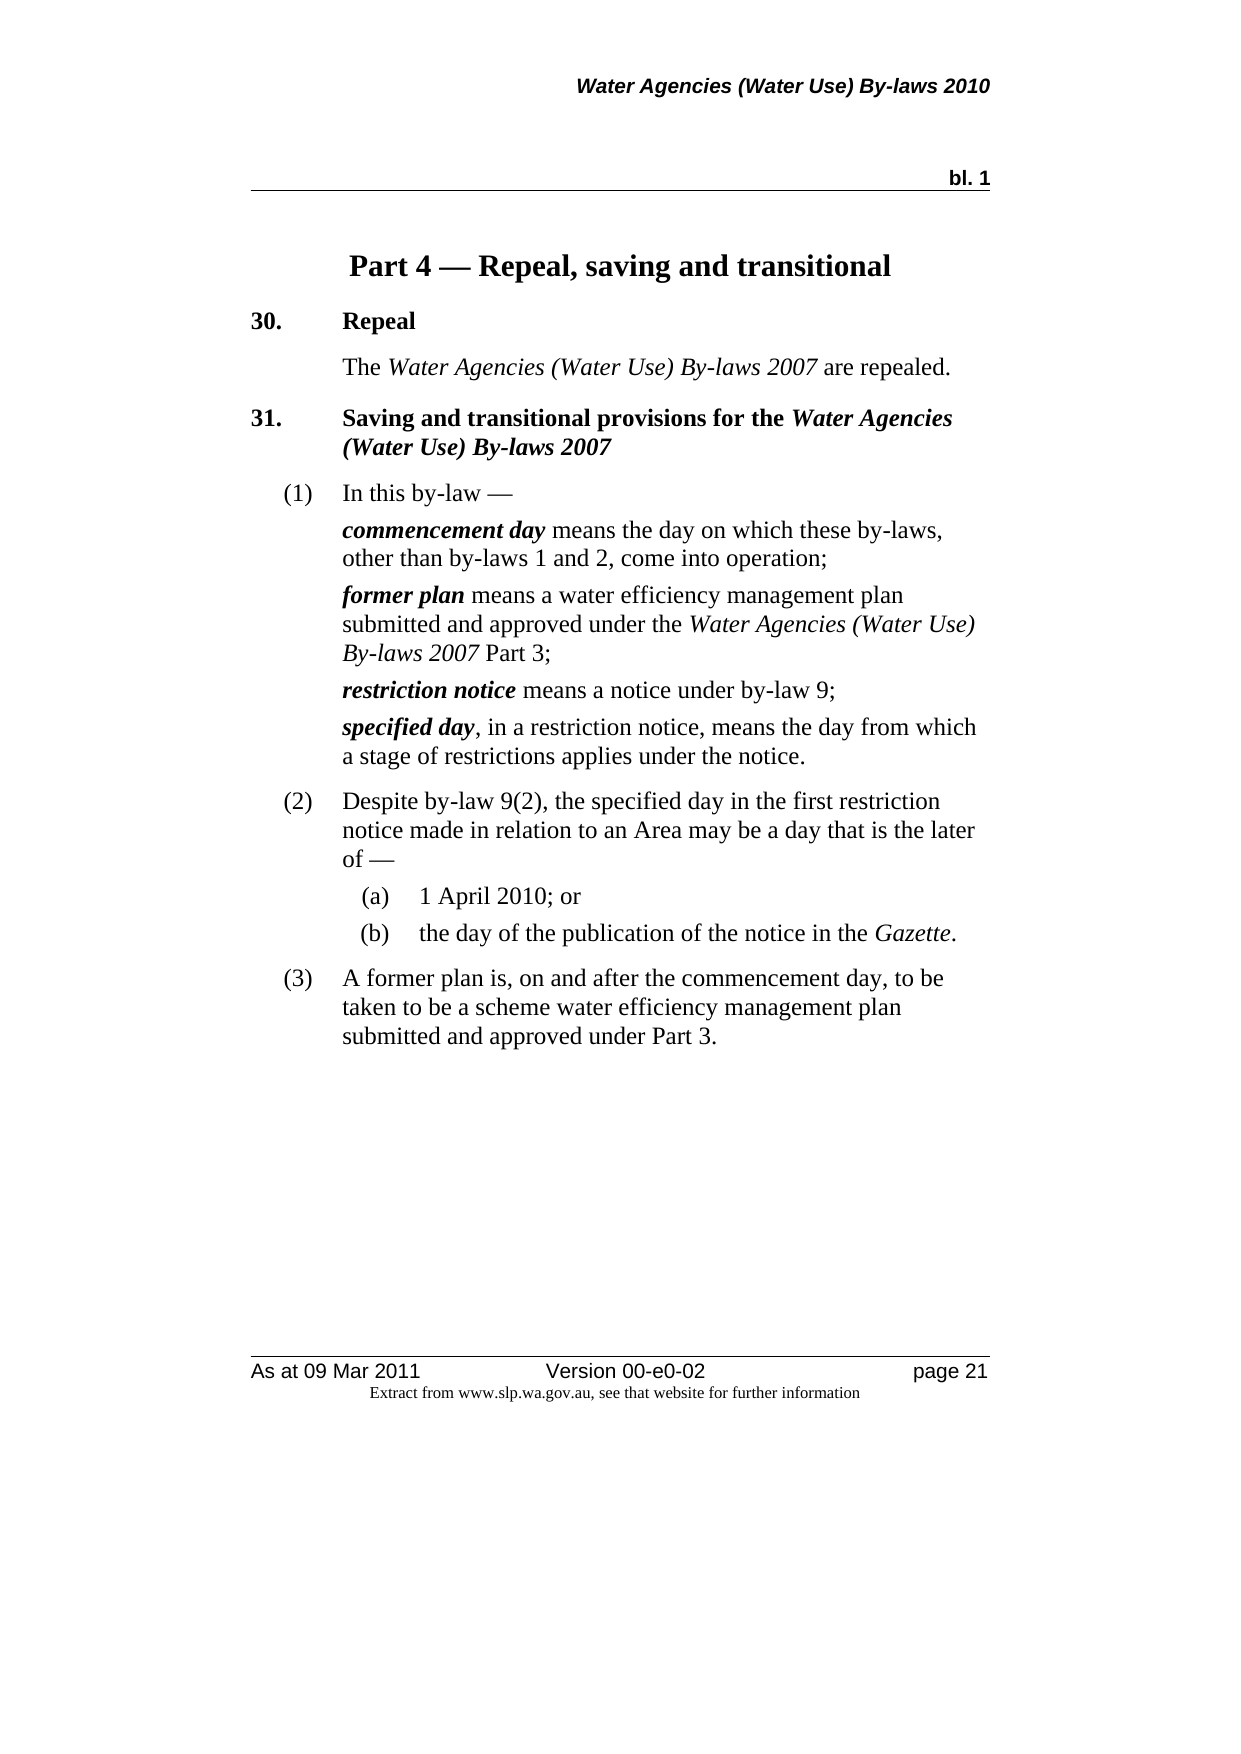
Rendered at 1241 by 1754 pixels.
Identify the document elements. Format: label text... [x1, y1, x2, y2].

text (3) A former plan is, on and after the commencement day, to be taken to be a scheme water efficiency management plan submitted and approved under Part 3. [251, 963, 990, 1050]
text restriction notice means a notice under by-law 9; [251, 675, 990, 704]
text commencement day means the day on which these by-laws, other than by-laws 1 and 2, come into operation; [251, 515, 990, 572]
text (1) In this by-law — [251, 478, 990, 506]
text (a) 1 April 2010; or [251, 881, 990, 910]
text (b) the day of the publication of the notice in the Gazette. [251, 918, 990, 947]
subtitle 30. Repeal [251, 306, 990, 335]
text former plan means a water efficiency management plan submitted and approved under the Water Agencies (Water Use) By-laws 2007 Part 3; [251, 581, 990, 667]
subtitle 31. Saving and transitional provisions for the Water Agencies (Water Use) By-laws 2007 [251, 403, 990, 461]
text (2) Despite by-law 9(2), the specified day in the first restriction notice made in relation to an Area may be a day that is the later of — [251, 786, 990, 873]
text The Water Agencies (Water Use) By-laws 2007 are repealed. [251, 352, 990, 381]
subtitle Part 4 — Repeal, saving and transitional [251, 247, 990, 283]
text specified day, in a restriction notice, means the day from which a stage of restrictions applies under the notice. [251, 712, 990, 770]
